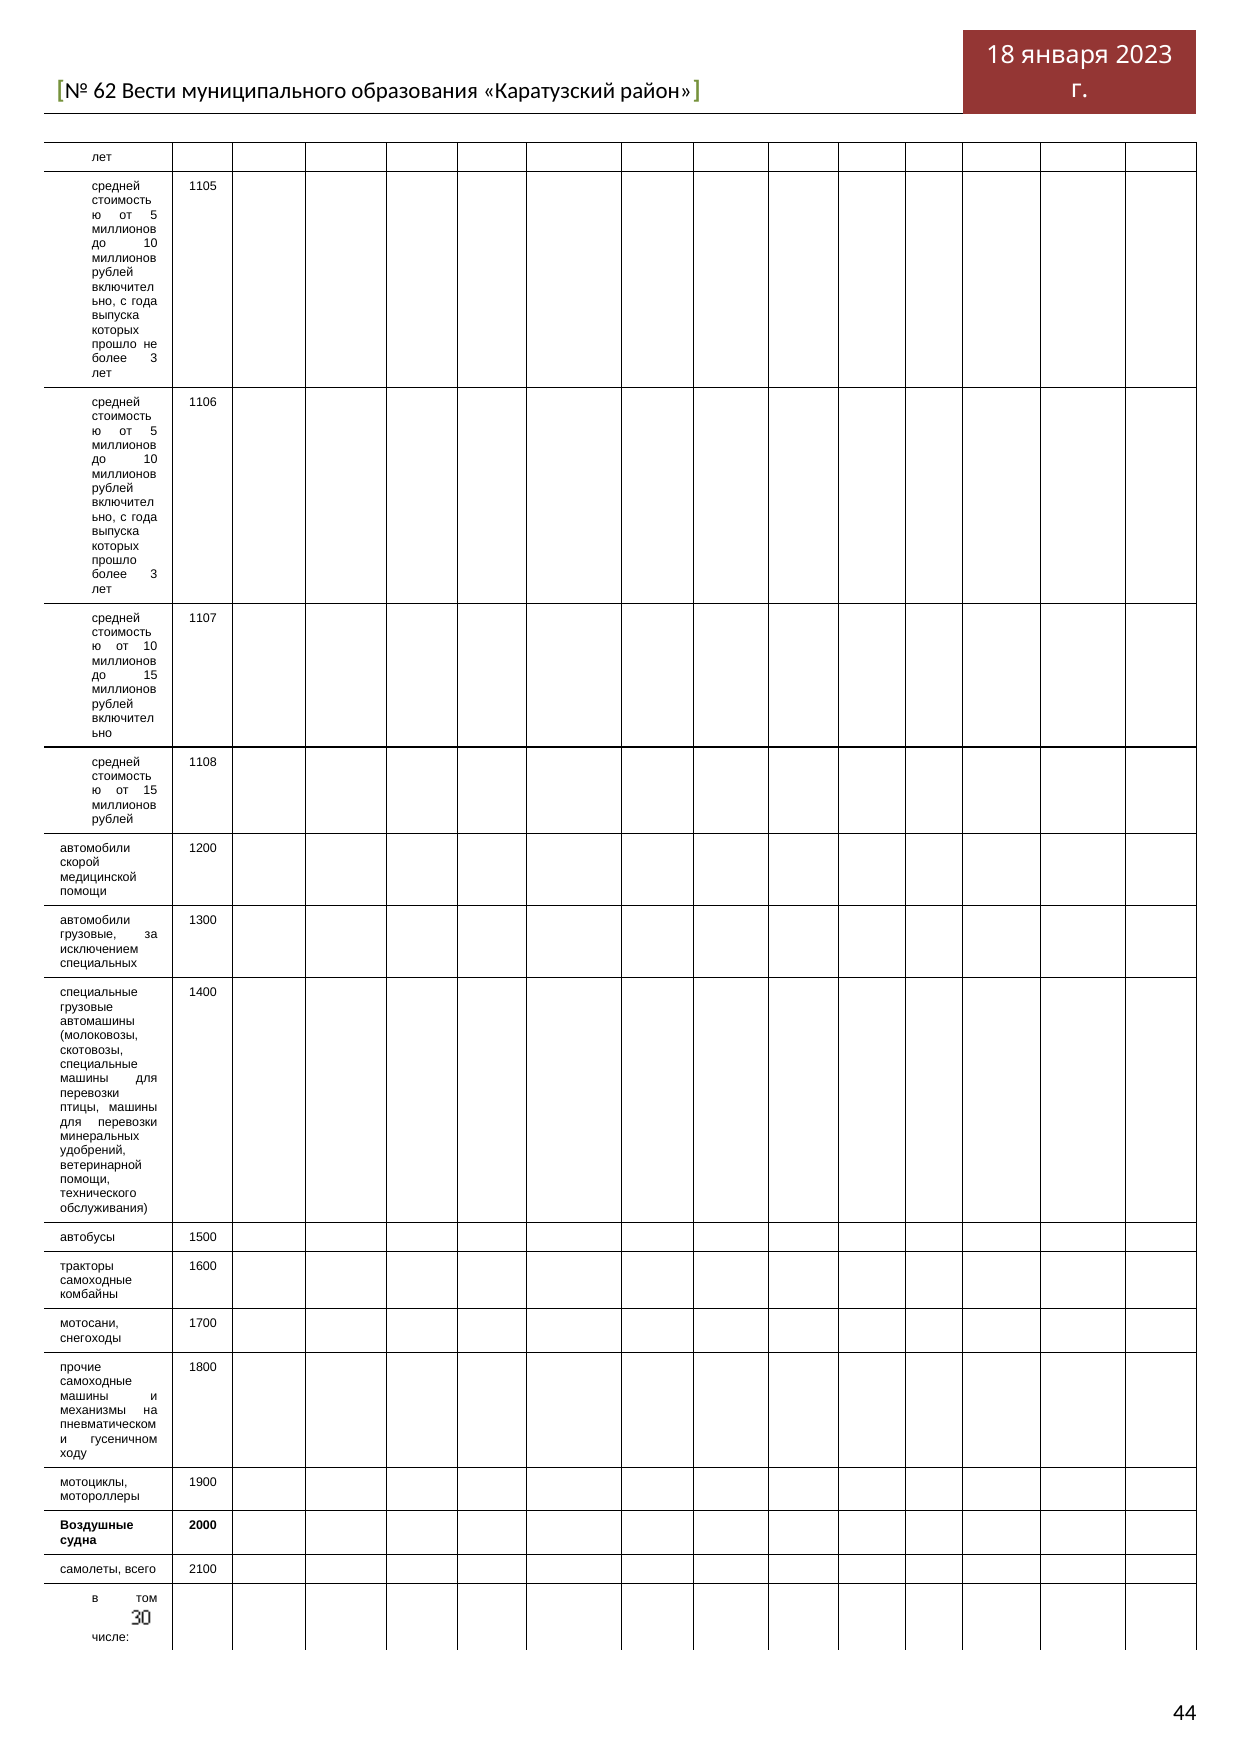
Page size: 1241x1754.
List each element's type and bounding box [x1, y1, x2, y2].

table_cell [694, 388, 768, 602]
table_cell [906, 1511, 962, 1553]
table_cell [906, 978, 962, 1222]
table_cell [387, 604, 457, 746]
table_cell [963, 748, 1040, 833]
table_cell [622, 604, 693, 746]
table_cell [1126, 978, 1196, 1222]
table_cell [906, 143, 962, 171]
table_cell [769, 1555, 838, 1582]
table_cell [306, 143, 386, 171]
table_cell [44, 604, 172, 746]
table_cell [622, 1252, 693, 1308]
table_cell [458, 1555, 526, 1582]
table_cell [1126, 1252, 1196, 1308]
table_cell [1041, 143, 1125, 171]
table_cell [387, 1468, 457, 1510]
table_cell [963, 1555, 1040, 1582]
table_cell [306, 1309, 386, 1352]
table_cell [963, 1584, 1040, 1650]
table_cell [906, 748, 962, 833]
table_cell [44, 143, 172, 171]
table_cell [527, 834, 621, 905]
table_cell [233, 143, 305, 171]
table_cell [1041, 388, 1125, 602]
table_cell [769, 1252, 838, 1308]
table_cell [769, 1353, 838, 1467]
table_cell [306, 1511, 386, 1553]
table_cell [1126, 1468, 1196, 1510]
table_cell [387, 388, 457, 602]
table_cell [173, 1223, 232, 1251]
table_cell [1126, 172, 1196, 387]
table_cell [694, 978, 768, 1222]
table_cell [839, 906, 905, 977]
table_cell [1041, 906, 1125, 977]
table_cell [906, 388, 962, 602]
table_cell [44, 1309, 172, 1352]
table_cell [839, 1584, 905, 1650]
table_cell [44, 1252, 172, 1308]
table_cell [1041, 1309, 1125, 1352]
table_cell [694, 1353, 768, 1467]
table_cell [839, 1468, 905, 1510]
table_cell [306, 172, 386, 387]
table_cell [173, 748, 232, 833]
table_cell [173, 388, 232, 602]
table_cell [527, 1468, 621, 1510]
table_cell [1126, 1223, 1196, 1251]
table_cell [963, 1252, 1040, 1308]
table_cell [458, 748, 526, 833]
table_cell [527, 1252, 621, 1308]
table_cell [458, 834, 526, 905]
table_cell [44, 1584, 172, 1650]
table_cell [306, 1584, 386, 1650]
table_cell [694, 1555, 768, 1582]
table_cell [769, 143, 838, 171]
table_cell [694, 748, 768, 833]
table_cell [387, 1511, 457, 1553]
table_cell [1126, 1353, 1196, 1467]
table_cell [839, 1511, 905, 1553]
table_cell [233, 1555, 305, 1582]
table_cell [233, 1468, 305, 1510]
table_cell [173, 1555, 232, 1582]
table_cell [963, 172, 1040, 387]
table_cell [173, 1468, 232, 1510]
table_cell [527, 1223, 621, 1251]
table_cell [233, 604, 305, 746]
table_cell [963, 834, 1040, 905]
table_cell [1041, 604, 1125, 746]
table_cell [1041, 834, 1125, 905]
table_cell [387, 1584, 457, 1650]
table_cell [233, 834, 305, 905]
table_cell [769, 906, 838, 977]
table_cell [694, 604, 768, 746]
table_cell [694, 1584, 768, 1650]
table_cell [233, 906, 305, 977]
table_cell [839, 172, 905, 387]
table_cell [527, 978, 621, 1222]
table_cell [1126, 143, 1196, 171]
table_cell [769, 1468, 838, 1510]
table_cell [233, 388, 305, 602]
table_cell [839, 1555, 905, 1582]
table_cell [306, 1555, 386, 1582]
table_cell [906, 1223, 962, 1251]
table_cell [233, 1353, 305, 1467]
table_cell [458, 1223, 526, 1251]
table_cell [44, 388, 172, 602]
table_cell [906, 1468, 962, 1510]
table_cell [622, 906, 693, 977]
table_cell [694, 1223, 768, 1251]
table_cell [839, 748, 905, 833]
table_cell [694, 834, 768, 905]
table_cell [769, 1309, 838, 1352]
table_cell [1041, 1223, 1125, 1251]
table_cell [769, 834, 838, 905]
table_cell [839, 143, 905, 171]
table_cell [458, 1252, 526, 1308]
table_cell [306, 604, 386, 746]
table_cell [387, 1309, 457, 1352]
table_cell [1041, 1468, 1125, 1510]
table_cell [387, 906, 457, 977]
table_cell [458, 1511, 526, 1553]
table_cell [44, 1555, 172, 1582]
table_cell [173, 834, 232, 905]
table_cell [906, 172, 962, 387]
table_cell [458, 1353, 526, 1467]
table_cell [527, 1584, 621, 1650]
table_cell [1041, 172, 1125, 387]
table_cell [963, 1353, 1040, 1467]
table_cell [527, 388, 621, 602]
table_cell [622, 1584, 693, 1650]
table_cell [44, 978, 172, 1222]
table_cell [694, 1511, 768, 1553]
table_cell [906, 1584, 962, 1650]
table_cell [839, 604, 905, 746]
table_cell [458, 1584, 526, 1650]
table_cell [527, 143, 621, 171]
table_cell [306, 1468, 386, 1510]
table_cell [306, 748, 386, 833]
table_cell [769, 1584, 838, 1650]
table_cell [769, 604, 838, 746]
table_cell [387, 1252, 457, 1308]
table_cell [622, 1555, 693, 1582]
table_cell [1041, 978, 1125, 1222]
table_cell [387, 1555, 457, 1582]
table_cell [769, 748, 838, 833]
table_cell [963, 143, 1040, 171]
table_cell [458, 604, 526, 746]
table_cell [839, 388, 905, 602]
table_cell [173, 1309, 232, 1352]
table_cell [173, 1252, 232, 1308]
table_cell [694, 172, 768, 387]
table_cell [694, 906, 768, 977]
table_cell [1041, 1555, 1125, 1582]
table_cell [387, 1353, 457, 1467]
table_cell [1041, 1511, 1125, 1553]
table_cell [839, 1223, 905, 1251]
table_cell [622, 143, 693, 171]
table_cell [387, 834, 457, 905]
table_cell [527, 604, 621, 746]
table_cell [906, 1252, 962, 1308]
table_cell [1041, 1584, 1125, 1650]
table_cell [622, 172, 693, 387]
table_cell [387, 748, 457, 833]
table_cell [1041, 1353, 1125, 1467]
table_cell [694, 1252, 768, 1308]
picture [129, 1604, 157, 1641]
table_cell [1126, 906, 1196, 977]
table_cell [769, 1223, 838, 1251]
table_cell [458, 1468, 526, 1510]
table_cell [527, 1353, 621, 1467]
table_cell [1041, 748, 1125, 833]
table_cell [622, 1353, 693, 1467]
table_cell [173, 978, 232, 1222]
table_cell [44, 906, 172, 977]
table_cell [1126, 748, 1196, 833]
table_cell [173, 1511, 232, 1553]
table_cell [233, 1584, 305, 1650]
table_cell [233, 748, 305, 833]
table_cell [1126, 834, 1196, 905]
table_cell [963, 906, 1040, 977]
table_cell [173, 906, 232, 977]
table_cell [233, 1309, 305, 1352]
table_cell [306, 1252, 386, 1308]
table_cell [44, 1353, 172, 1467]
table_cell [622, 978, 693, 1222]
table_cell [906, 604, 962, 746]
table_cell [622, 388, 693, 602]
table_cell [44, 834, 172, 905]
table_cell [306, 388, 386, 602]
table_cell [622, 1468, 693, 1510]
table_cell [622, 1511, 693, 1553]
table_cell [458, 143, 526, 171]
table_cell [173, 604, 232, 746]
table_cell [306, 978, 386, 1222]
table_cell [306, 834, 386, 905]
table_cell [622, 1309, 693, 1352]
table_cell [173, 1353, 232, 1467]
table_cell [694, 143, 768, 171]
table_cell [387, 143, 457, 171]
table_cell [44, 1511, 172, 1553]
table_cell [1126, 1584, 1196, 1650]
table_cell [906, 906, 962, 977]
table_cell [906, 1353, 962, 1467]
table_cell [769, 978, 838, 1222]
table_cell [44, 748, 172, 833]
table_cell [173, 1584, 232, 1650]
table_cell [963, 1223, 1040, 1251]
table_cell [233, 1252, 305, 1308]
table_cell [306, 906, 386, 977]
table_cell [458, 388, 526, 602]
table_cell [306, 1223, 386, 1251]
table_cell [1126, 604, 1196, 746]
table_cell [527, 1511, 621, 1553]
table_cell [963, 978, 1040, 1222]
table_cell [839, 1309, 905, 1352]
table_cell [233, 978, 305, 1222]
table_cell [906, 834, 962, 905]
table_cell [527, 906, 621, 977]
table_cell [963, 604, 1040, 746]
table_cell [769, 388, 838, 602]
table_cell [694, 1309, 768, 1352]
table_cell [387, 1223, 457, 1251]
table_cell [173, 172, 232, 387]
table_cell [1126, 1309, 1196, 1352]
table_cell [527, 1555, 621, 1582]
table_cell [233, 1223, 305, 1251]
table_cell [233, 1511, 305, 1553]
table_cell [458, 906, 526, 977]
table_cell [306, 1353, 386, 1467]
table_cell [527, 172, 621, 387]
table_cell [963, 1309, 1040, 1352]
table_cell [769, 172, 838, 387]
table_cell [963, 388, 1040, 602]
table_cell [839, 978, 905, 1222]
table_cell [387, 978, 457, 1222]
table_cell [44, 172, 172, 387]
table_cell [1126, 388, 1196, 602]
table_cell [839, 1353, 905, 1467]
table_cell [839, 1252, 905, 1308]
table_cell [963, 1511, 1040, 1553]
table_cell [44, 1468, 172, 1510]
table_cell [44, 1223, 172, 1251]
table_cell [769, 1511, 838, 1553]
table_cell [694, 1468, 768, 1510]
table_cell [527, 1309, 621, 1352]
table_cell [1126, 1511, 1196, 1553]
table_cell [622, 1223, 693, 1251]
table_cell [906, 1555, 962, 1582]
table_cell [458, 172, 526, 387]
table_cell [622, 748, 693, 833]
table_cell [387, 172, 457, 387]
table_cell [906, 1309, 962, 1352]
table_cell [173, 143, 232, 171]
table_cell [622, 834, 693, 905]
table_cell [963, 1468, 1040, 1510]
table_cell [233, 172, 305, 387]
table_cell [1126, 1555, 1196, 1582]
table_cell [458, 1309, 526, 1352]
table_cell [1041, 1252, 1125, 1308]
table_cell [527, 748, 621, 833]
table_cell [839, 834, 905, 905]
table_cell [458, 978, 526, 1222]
